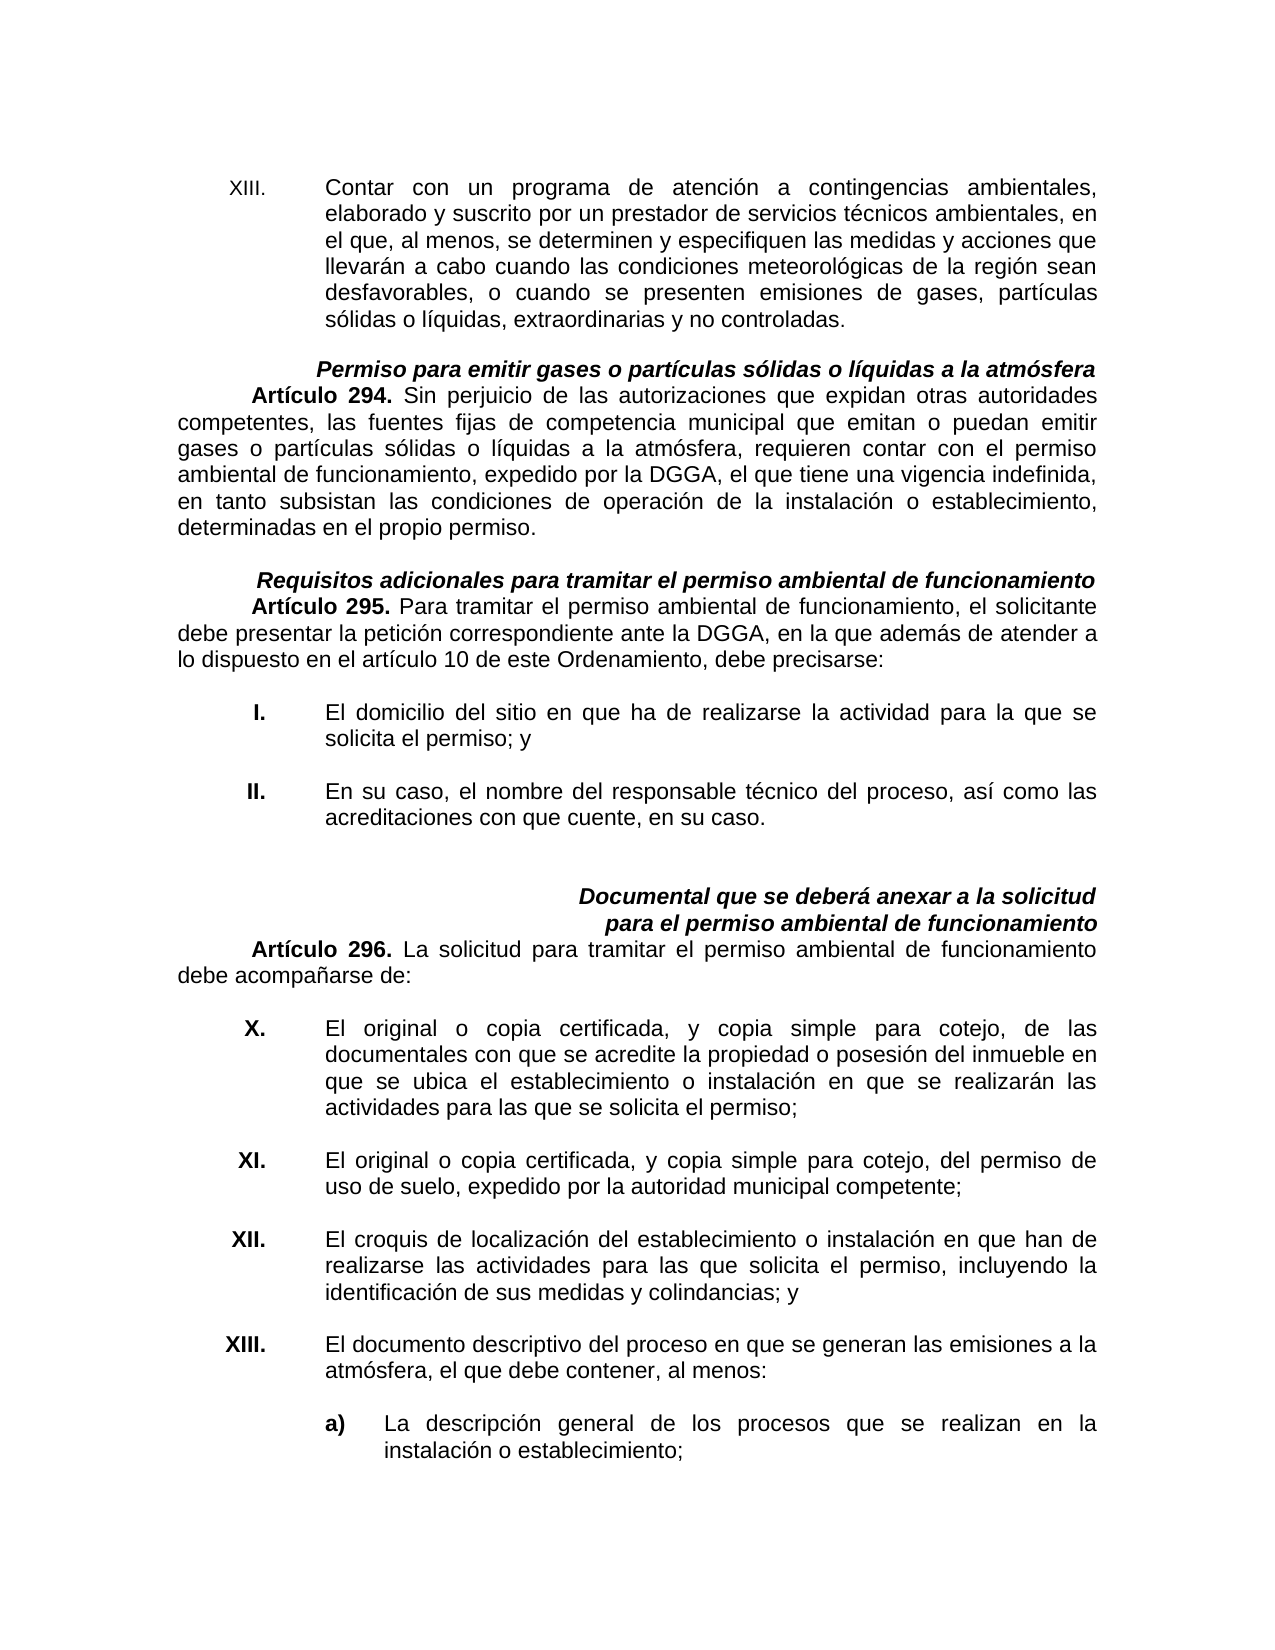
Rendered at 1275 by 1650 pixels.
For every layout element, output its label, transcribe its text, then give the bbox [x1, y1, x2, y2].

text Artículo 295. Para tramitar el permiso ambiental de funcionamiento, el solicitante debe presentar la petición correspondiente ante la DGGA, en la que además de atender a lo dispuesto en el artículo 10 de este Ordenamiento, debe precisarse: [177, 593, 1098, 672]
text Artículo 296. La solicitud para tramitar el permiso ambiental de funcionamiento debe acompañarse de: [177, 936, 1098, 988]
list El croquis de localización del establecimiento o instalación en que han de realizarse las actividades para las que solicita el permiso, incluyendo la identificación de sus medidas y colindancias; y [266, 1226, 1098, 1305]
list El original o copia certificada, y copia simple para cotejo, de las documentales con que se acredite la propiedad o posesión del inmueble en que se ubica el establecimiento o instalación en que se realizarán las actividades para las que se solicita el permiso; [266, 1015, 1098, 1120]
list El documento descriptivo del proceso en que se generan las emisiones a la atmósfera, el que debe contener, al menos: [266, 1331, 1098, 1384]
text para el permiso ambiental de funcionamiento [177, 909, 1098, 936]
text Requisitos adicionales para tramitar el permiso ambiental de funcionamiento [177, 567, 1098, 593]
list El domicilio del sitio en que ha de realizarse la actividad para la que se solicita el permiso; y [266, 699, 1098, 751]
text Permiso para emitir gases o partículas sólidas o líquidas a la atmósfera [177, 356, 1098, 382]
list El original o copia certificada, y copia simple para cotejo, del permiso de uso de suelo, expedido por la autoridad municipal competente; [266, 1147, 1098, 1199]
text Documental que se deberá anexar a la solicitud [177, 883, 1098, 909]
list La descripción general de los procesos que se realizan en la instalación o establecimiento; [325, 1410, 1098, 1463]
list Contar con un programa de atención a contingencias ambientales, elaborado y suscrito por un prestador de servicios técnicos ambientales, en el que, al menos, se determinen y especifiquen las medidas y acciones que llevarán a cabo cuando las condiciones meteorológicas de la región sean desfavorables, o cuando se presenten emisiones de gases, partículas sólidas o líquidas, extraordinarias y no controladas. [266, 174, 1098, 332]
list En su caso, el nombre del responsable técnico del proceso, así como las acreditaciones con que cuente, en su caso. [266, 778, 1098, 830]
text Artículo 294. Sin perjuicio de las autorizaciones que expidan otras autoridades competentes, las fuentes fijas de competencia municipal que emitan o puedan emitir gases o partículas sólidas o líquidas a la atmósfera, requieren contar con el permiso ambiental de funcionamiento, expedido por la DGGA, el que tiene una vigencia indefinida, en tanto subsistan las condiciones de operación de la instalación o establecimiento, determinadas en el propio permiso. [177, 382, 1098, 541]
